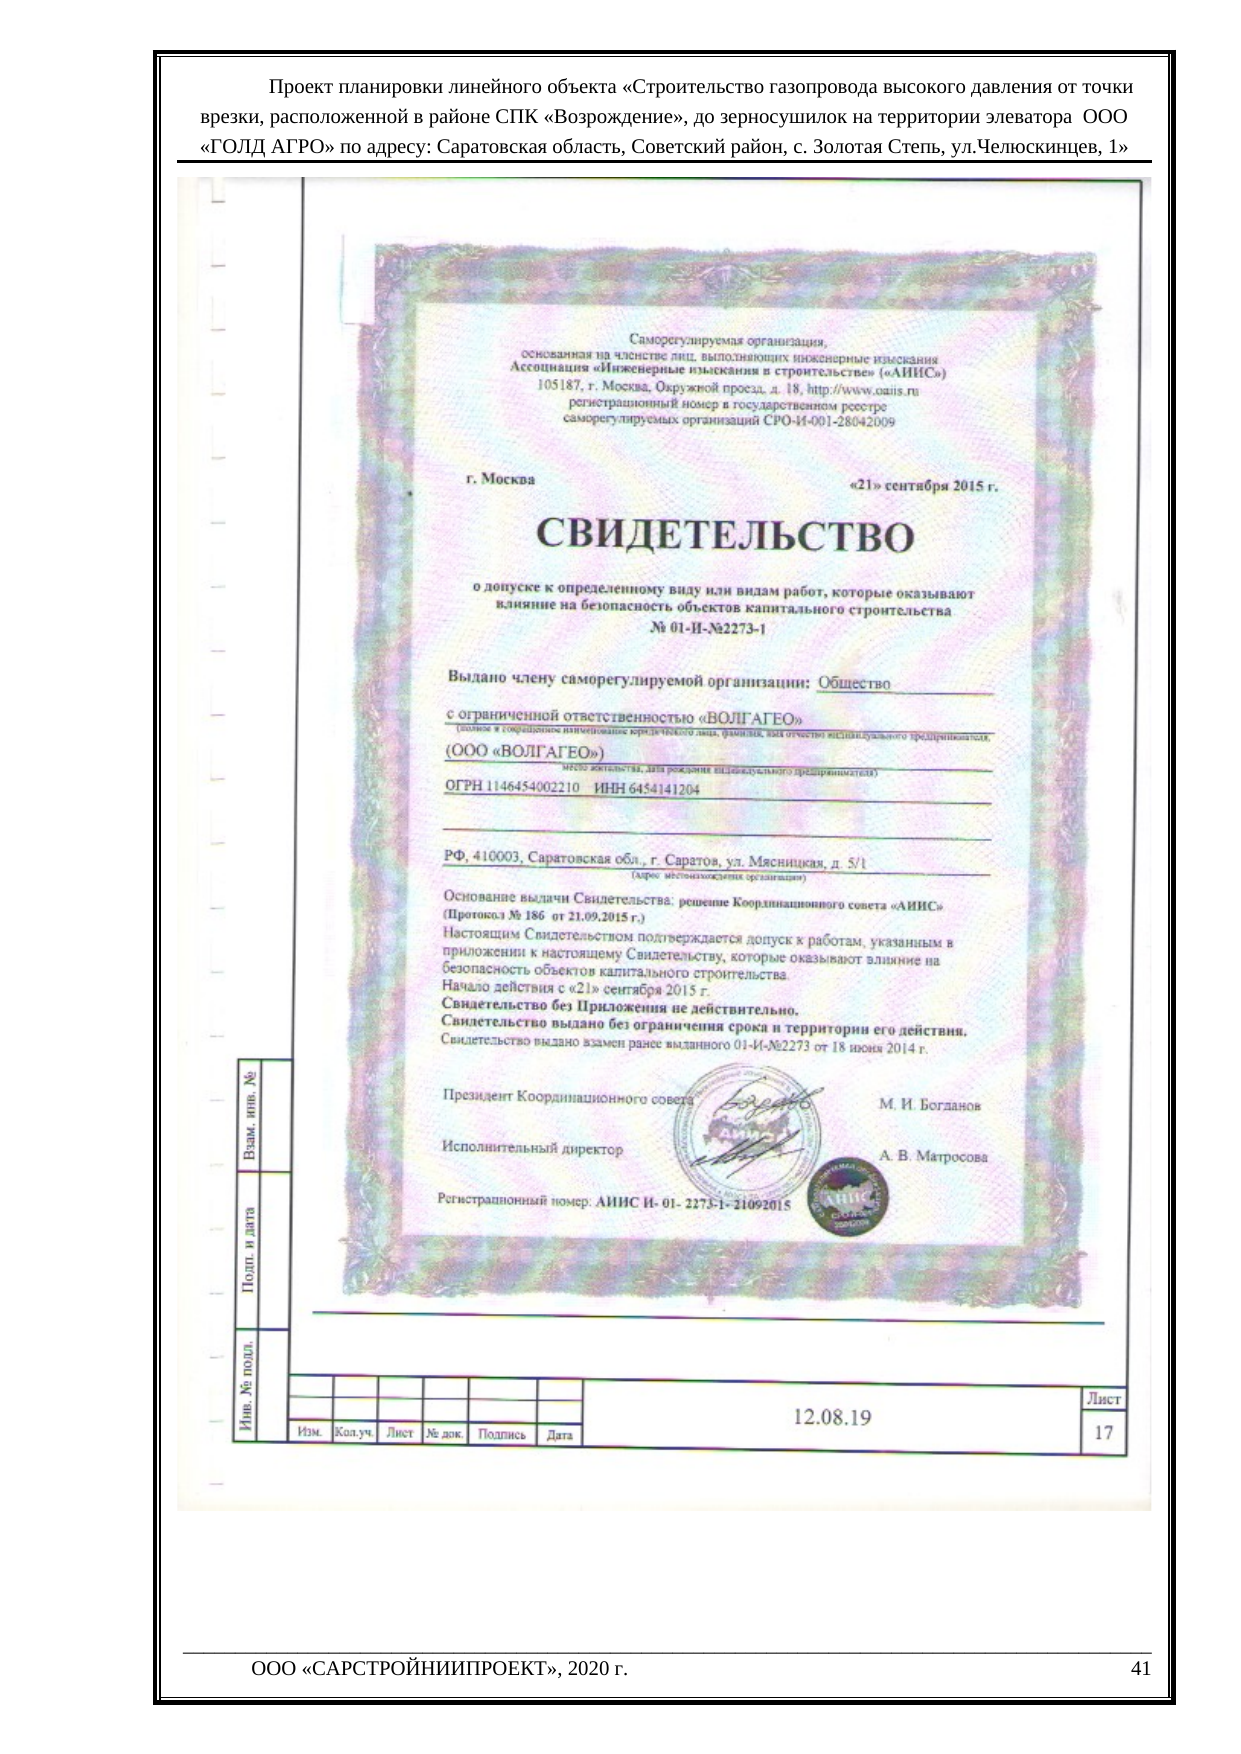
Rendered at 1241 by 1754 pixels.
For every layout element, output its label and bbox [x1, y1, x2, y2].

picture [177, 177, 1152, 1511]
